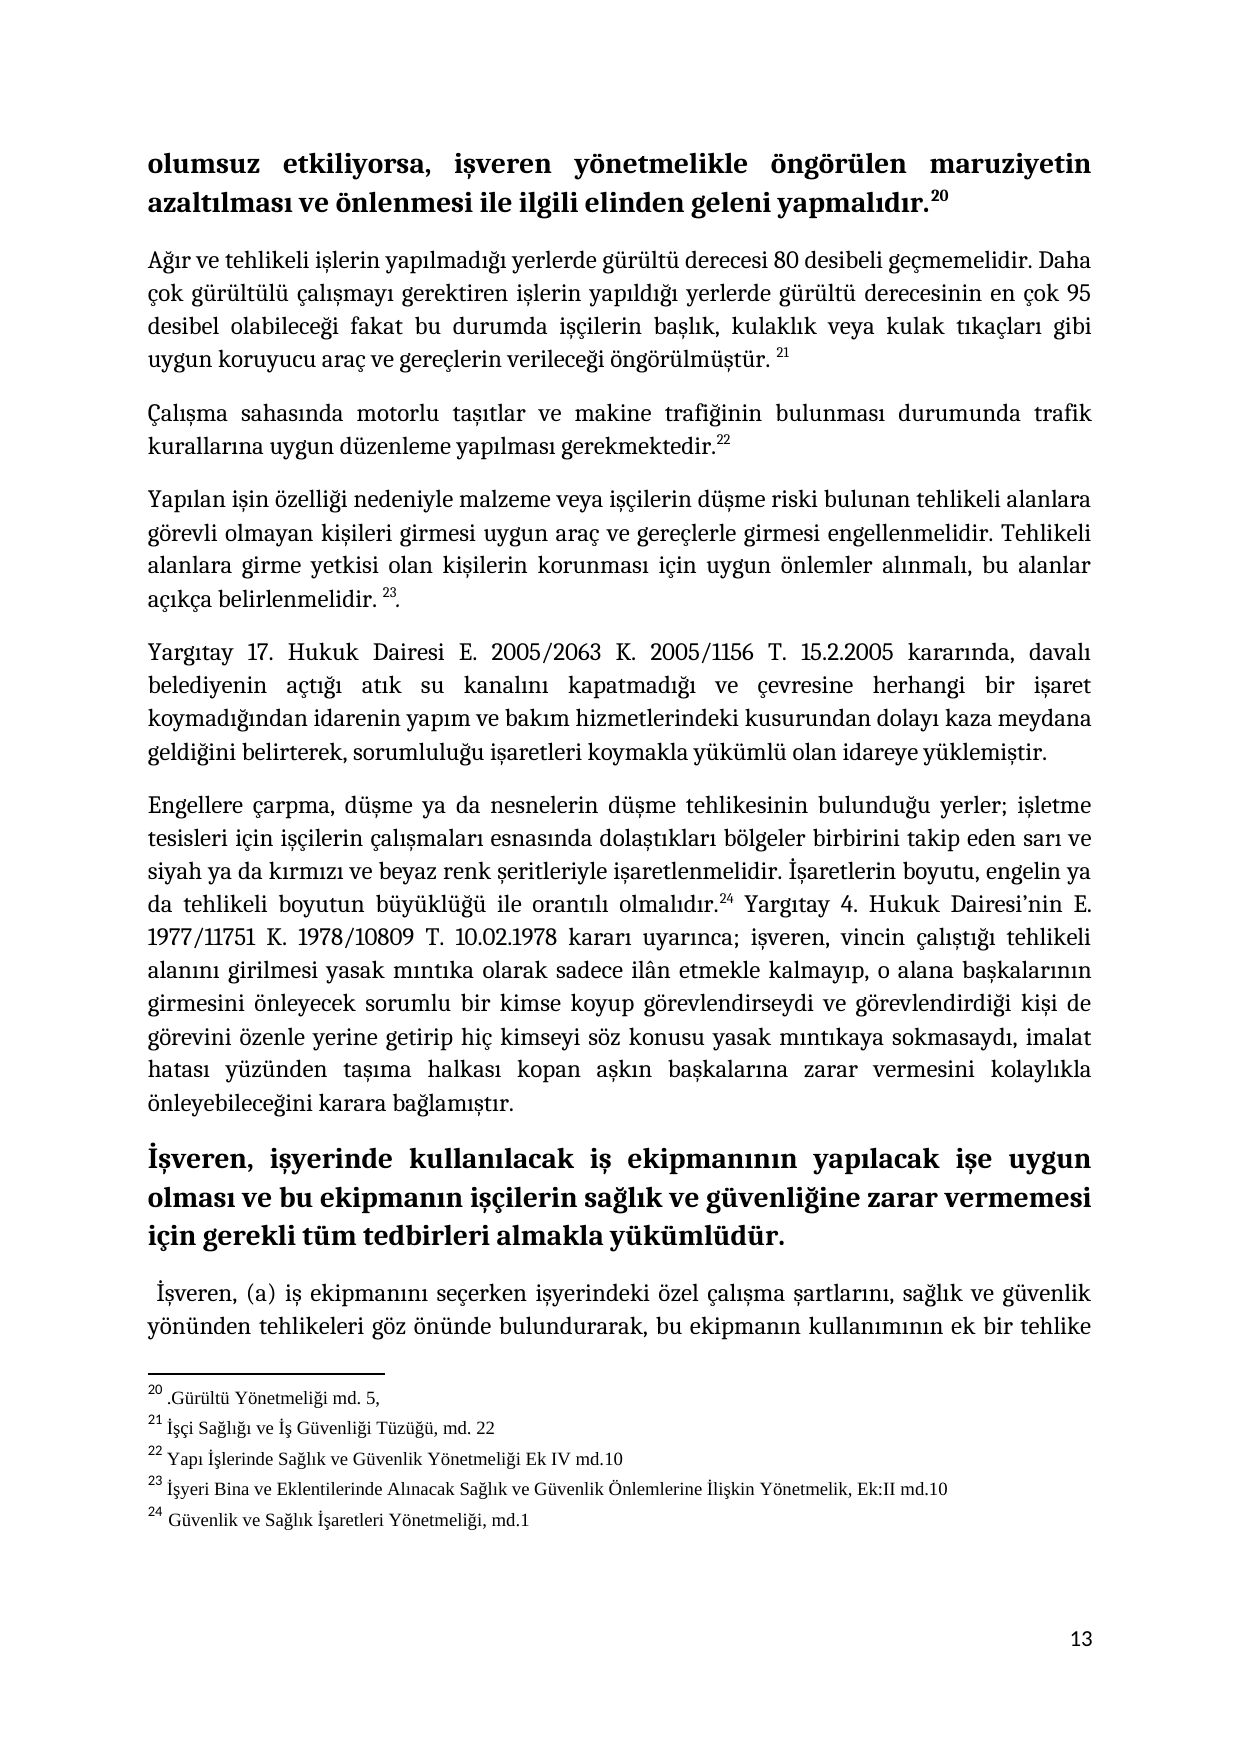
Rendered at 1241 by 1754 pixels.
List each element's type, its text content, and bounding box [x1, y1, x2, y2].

text Yargıtay 17. Hukuk Dairesi E. 2005/2063 K. 2005/1156 T. 15.2.2005 kararında, davalı belediyenin açtığı atık su kanalını kapatmadığı ve çevresine herhangi bir işaret koymadığından idarenin yapım ve bakım hizmetlerindeki kusurundan dolayı kaza meydana geldiğini belirterek, sorumluluğu işaretleri koymakla yükümlü olan idareye yüklemiştir. [148, 638, 1092, 766]
text Yapılan işin özelliği nedeniyle malzeme veya işçilerin düşme riski bulunan tehlikeli alanlara görevli olmayan kişileri girmesi uygun araç ve gereçlerle girmesi engellenmelidir. Tehlikeli alanlara girme yetkisi olan kişilerin korunması için uygun önlemler alınmalı, bu alanlar açıkça belirlenmelidir. . [148, 485, 1092, 613]
text İşveren, işyerinde kullanılacak iş ekipmanının yapılacak işe uygun olması ve bu ekipmanın işçilerin sağlık ve güvenliğine zarar vermemesi için gerekli tüm tedbirleri almakla yükümlüdür. [148, 1142, 1093, 1253]
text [148, 148, 1092, 220]
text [148, 1279, 1093, 1341]
text Ağır ve tehlikeli işlerin yapılmadığı yerlerde gürültü derecesi 80 desibeli geçmemelidir. Daha çok gürültülü çalışmayı gerektiren işlerin yapıldığı yerlerde gürültü derecesinin en çok 95 desibel olabileceği fakat bu durumda işçilerin başlık, kulaklık veya kulak tıkaçları gibi uygun koruyucu araç ve gereçlerin verileceği öngörülmüştür. [148, 246, 1092, 373]
text Çalışma sahasında motorlu taşıtlar ve makine trafiğinin bulunması durumunda trafik kurallarına uygun düzenleme yapılması gerekmektedir. [148, 398, 1092, 460]
text Engellere çarpma, düşme ya da nesnelerin düşme tehlikesinin bulunduğu yerler; işletme tesisleri için işçilerin çalışmaları esnasında dolaştıkları bölgeler birbirini takip eden sarı ve siyah ya da kırmızı ve beyaz renk şeritleriyle işaretlenmelidir. İşaretlerin boyutu, engelin ya da tehlikeli boyutun büyüklüğü ile orantılı olmalıdır. Yargıtay 4. Hukuk Dairesi’nin E. 1977/11751 K. 1978/10809 T. 10.02.1978 kararı uyarınca; işveren, vincin çalıştığı tehlikeli alanını girilmesi yasak mıntıka olarak sadece ilân etmekle kalmayıp, o alana başkalarının girmesini önleyecek sorumlu bir kimse koyup görevlendirseydi ve görevlendirdiği kişi de görevini özenle yerine getirip hiç kimseyi söz konusu yasak mıntıkaya sokmasaydı, imalat hatası yüzünden taşıma halkası kopan aşkın başkalarına zarar vermesini kolaylıkla önleyebileceğini karara bağlamıştır. [148, 791, 1092, 1117]
